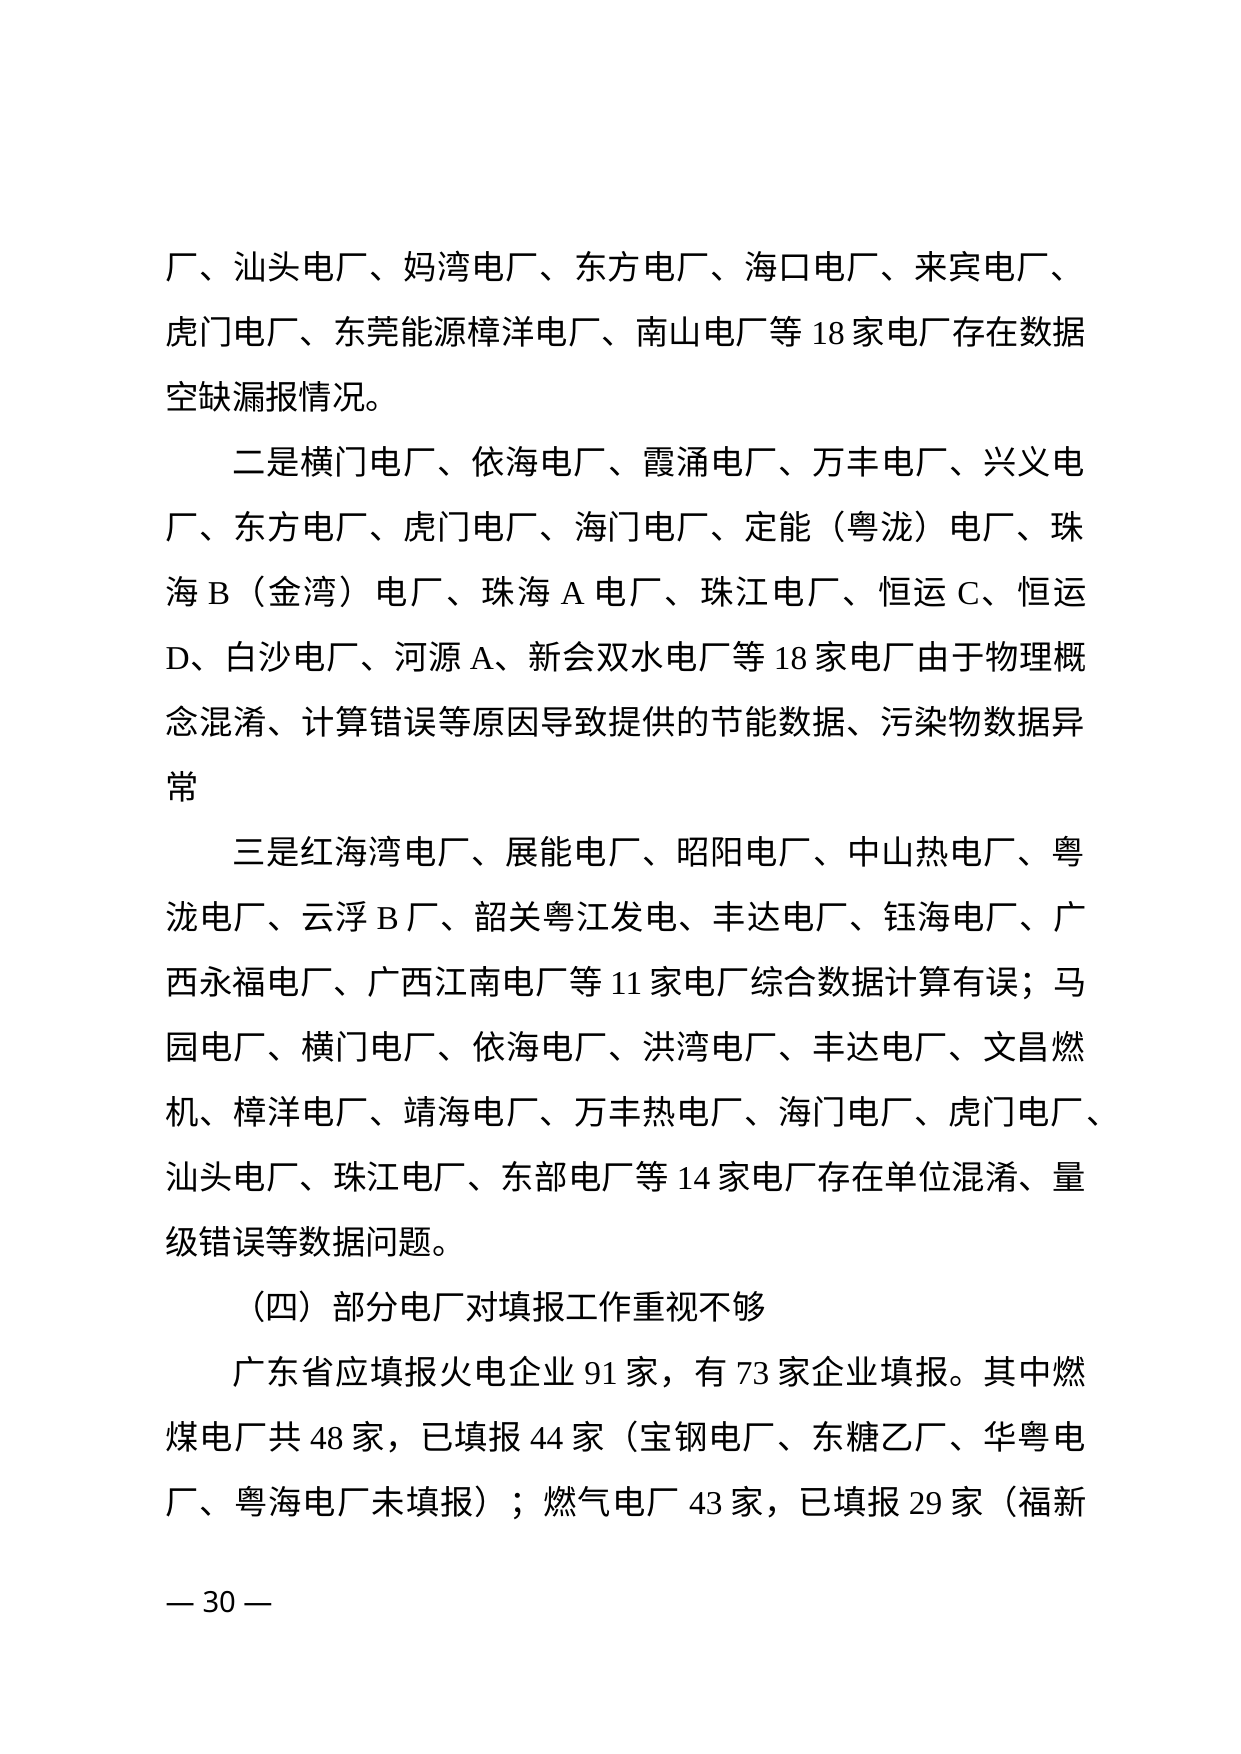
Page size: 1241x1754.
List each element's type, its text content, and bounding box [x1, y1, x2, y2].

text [165, 1338, 1087, 1533]
text （四）部分电厂对填报工作重视不够 [165, 1273, 1087, 1338]
text 三是红海湾电厂、展能电厂、昭阳电厂、中山热电厂、粤泷电厂、云浮B厂、韶关粤江发电、丰达电厂、钰海电厂、广西永福电厂、广西江南电厂等11家电厂综合数据计算有误；马园电厂、横门电厂、依海电厂、洪湾电厂、丰达电厂、文昌燃机、樟洋电厂、靖海电厂、万丰热电厂、海门电厂、虎门电厂、汕头电厂、珠江电厂、东部电厂等14家电厂存在单位混淆、量级错误等数据问题。 [165, 818, 1087, 1273]
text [165, 233, 1087, 428]
text 二是横门电厂、依海电厂、霞涌电厂、万丰电厂、兴义电厂、东方电厂、虎门电厂、海门电厂、定能（粤泷）电厂、珠海B（金湾）电厂、珠海A电厂、珠江电厂、恒运C、恒运D、白沙电厂、河源A、新会双水电厂等18家电厂由于物理概念混淆、计算错误等原因导致提供的节能数据、污染物数据异常 [165, 428, 1087, 818]
